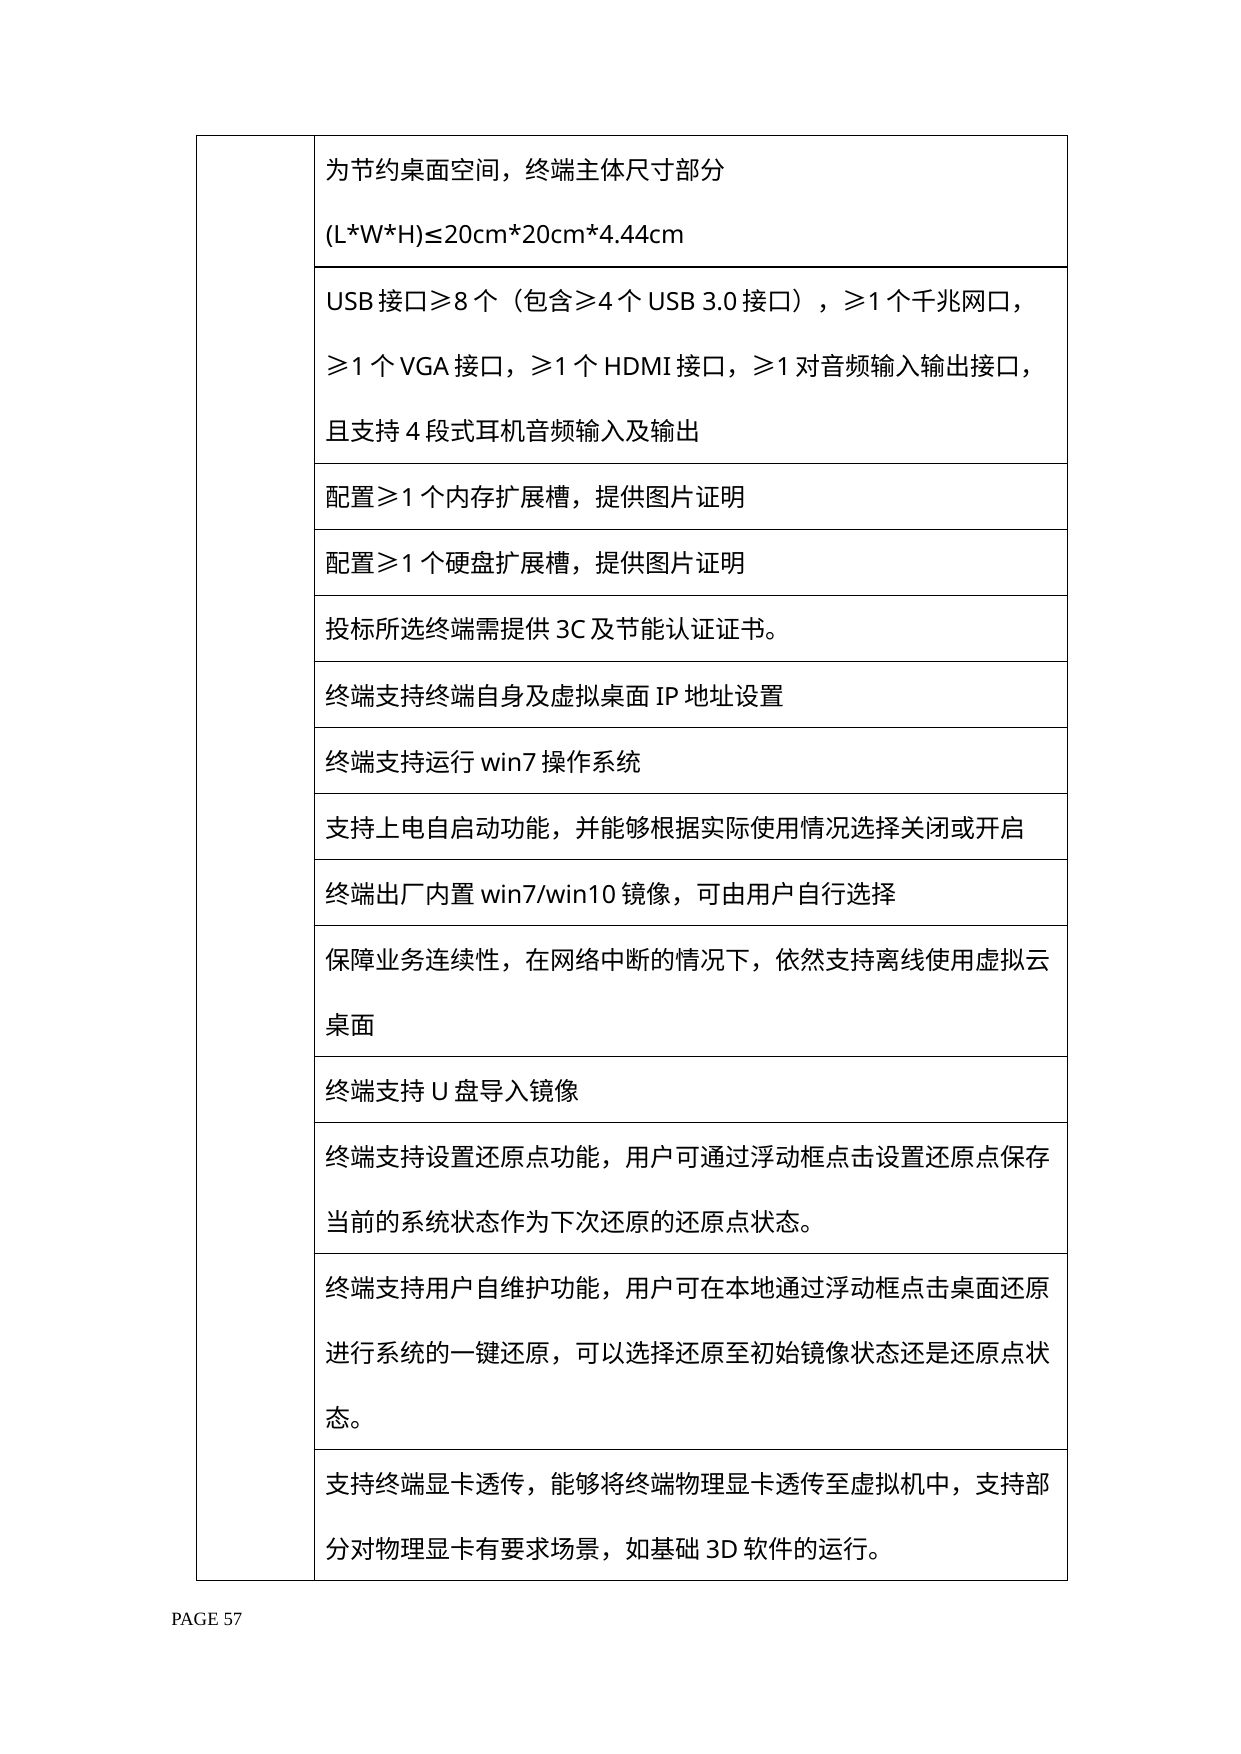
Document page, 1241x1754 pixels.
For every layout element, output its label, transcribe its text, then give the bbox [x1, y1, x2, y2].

table_cell 为节约桌面空间，终端主体尺寸部分(L*W*H)≤20cm*20cm*4.44cm [315, 136, 1067, 266]
table_cell 终端支持U盘导入镜像 [315, 1057, 1067, 1122]
table_cell 终端支持运行win7操作系统 [315, 728, 1067, 793]
table_cell 终端支持终端自身及虚拟桌面IP地址设置 [315, 662, 1067, 727]
table_cell 投标所选终端需提供3C及节能认证证书。 [315, 596, 1067, 661]
table_cell 终端支持设置还原点功能，用户可通过浮动框点击设置还原点保存当前的系统状态作为下次还原的还原点状态。 [315, 1123, 1067, 1253]
table_cell 终端出厂内置win7/win10镜像，可由用户自行选择 [315, 860, 1067, 925]
table_cell USB接口≥8个（包含≥4个USB 3.0接口），≥1个千兆网口，≥1个VGA接口，≥1个HDMI接口，≥1对音频输入输出接口，且支持4段式耳机音频输入及输出 [315, 268, 1067, 462]
table_cell 配置≥1个内存扩展槽，提供图片证明 [315, 464, 1067, 528]
table_cell 保障业务连续性，在网络中断的情况下，依然支持离线使用虚拟云桌面 [315, 926, 1067, 1056]
table_cell 支持终端显卡透传，能够将终端物理显卡透传至虚拟机中，支持部分对物理显卡有要求场景，如基础3D软件的运行。 [315, 1450, 1067, 1580]
table_cell 终端支持用户自维护功能，用户可在本地通过浮动框点击桌面还原进行系统的一键还原，可以选择还原至初始镜像状态还是还原点状态。 [315, 1254, 1067, 1449]
table_cell 支持上电自启动功能，并能够根据实际使用情况选择关闭或开启 [315, 794, 1067, 859]
table_cell 配置≥1个硬盘扩展槽，提供图片证明 [315, 530, 1067, 594]
